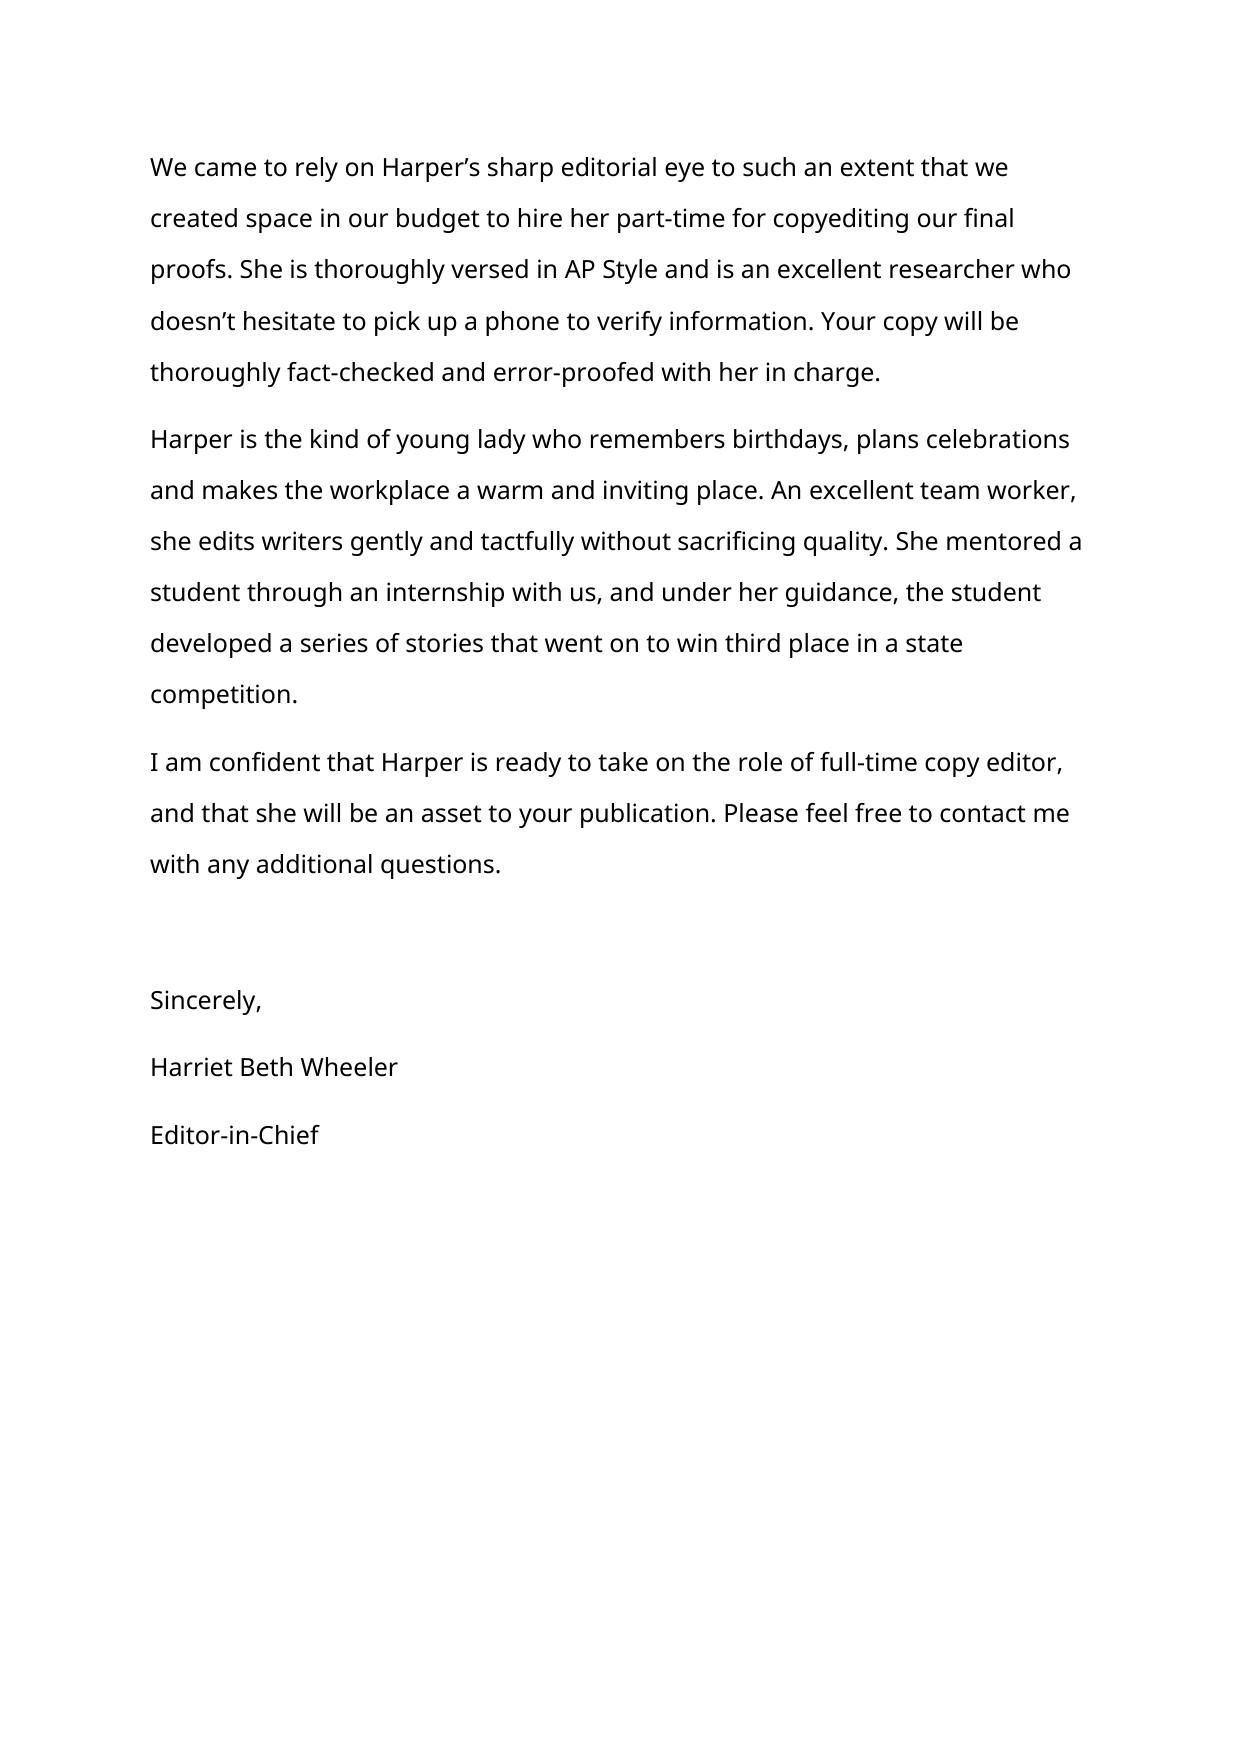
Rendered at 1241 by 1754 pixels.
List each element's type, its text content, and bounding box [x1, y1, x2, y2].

text Harriet Beth Wheeler [150, 1050, 1090, 1084]
text Harper is the kind of young lady who remembers birthdays, plans celebrations and makes the workplace a warm and inviting place. An excellent team worker, she edits writers gently and tactfully without sacrificing quality. She mentored a student through an internship with us, and under her guidance, the student developed a series of stories that went on to win third place in a state competition. [150, 422, 1090, 711]
text Sincerely, [150, 982, 1090, 1016]
text I am confident that Harper is ready to take on the role of full-time copy editor, and that she will be an asset to your publication. Please feel free to contact me with any additional questions. [150, 745, 1090, 881]
text Editor-in-Chief [150, 1118, 1090, 1152]
text We came to rely on Harper’s sharp editorial eye to such an extent that we created space in our budget to hire her part-time for copyediting our final proofs. She is thoroughly versed in AP Style and is an excellent researcher who doesn’t hesitate to pick up a phone to verify information. Your copy will be thoroughly fact-checked and error-proofed with her in charge. [150, 150, 1090, 388]
